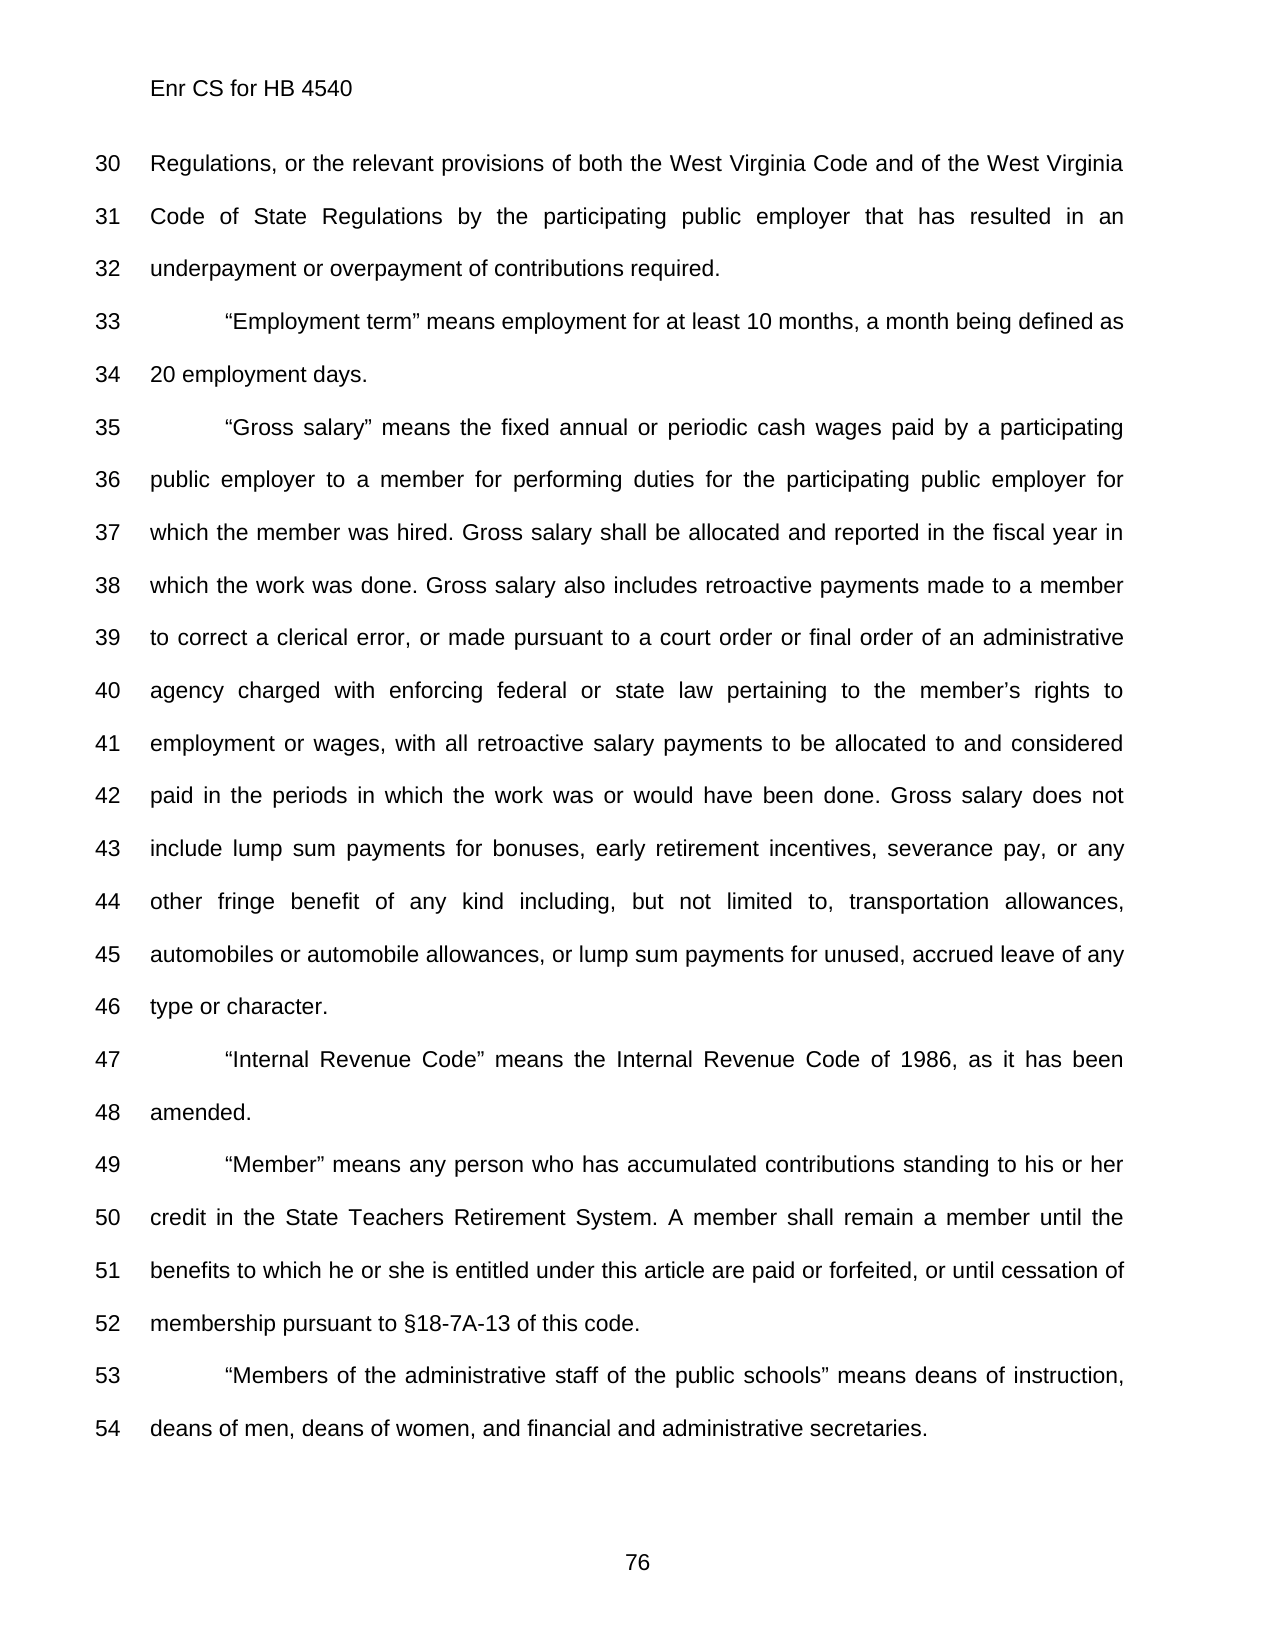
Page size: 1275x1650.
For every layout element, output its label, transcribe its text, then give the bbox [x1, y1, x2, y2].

text “Member” means any person who has accumulated contributions standing to his or her credit in the State Teachers Retirement System. A member shall remain a member until the benefits to which he or she is entitled under this article are paid or forfeited, or until cessation of membership pursuant to §18-7A-13 of this code. [150, 1151, 1125, 1336]
text “Members of the administrative staff of the public schools” means deans of instruction, deans of men, deans of women, and financial and administrative secretaries. [150, 1362, 1125, 1441]
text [150, 150, 1125, 282]
text “Gross salary” means the fixed annual or periodic cash wages paid by a participating public employer to a member for performing duties for the participating public employer for which the member was hired. Gross salary shall be allocated and reported in the fiscal year in which the work was done. Gross salary also includes retroactive payments made to a member to correct a clerical error, or made pursuant to a court order or final order of an administrative agency charged with enforcing federal or state law pertaining to the member’s rights to employment or wages, with all retroactive salary payments to be allocated to and considered paid in the periods in which the work was or would have been done. Gross salary does not include lump sum payments for bonuses, early retirement incentives, severance pay, or any other fringe benefit of any kind including, but not limited to, transportation allowances, automobiles or automobile allowances, or lump sum payments for unused, accrued leave of any type or character. [150, 413, 1125, 1020]
text “Internal Revenue Code” means the Internal Revenue Code of 1986, as it has been amended. [150, 1046, 1125, 1125]
text “Employment term” means employment for at least 10 months, a month being defined as 20 employment days. [150, 308, 1125, 387]
